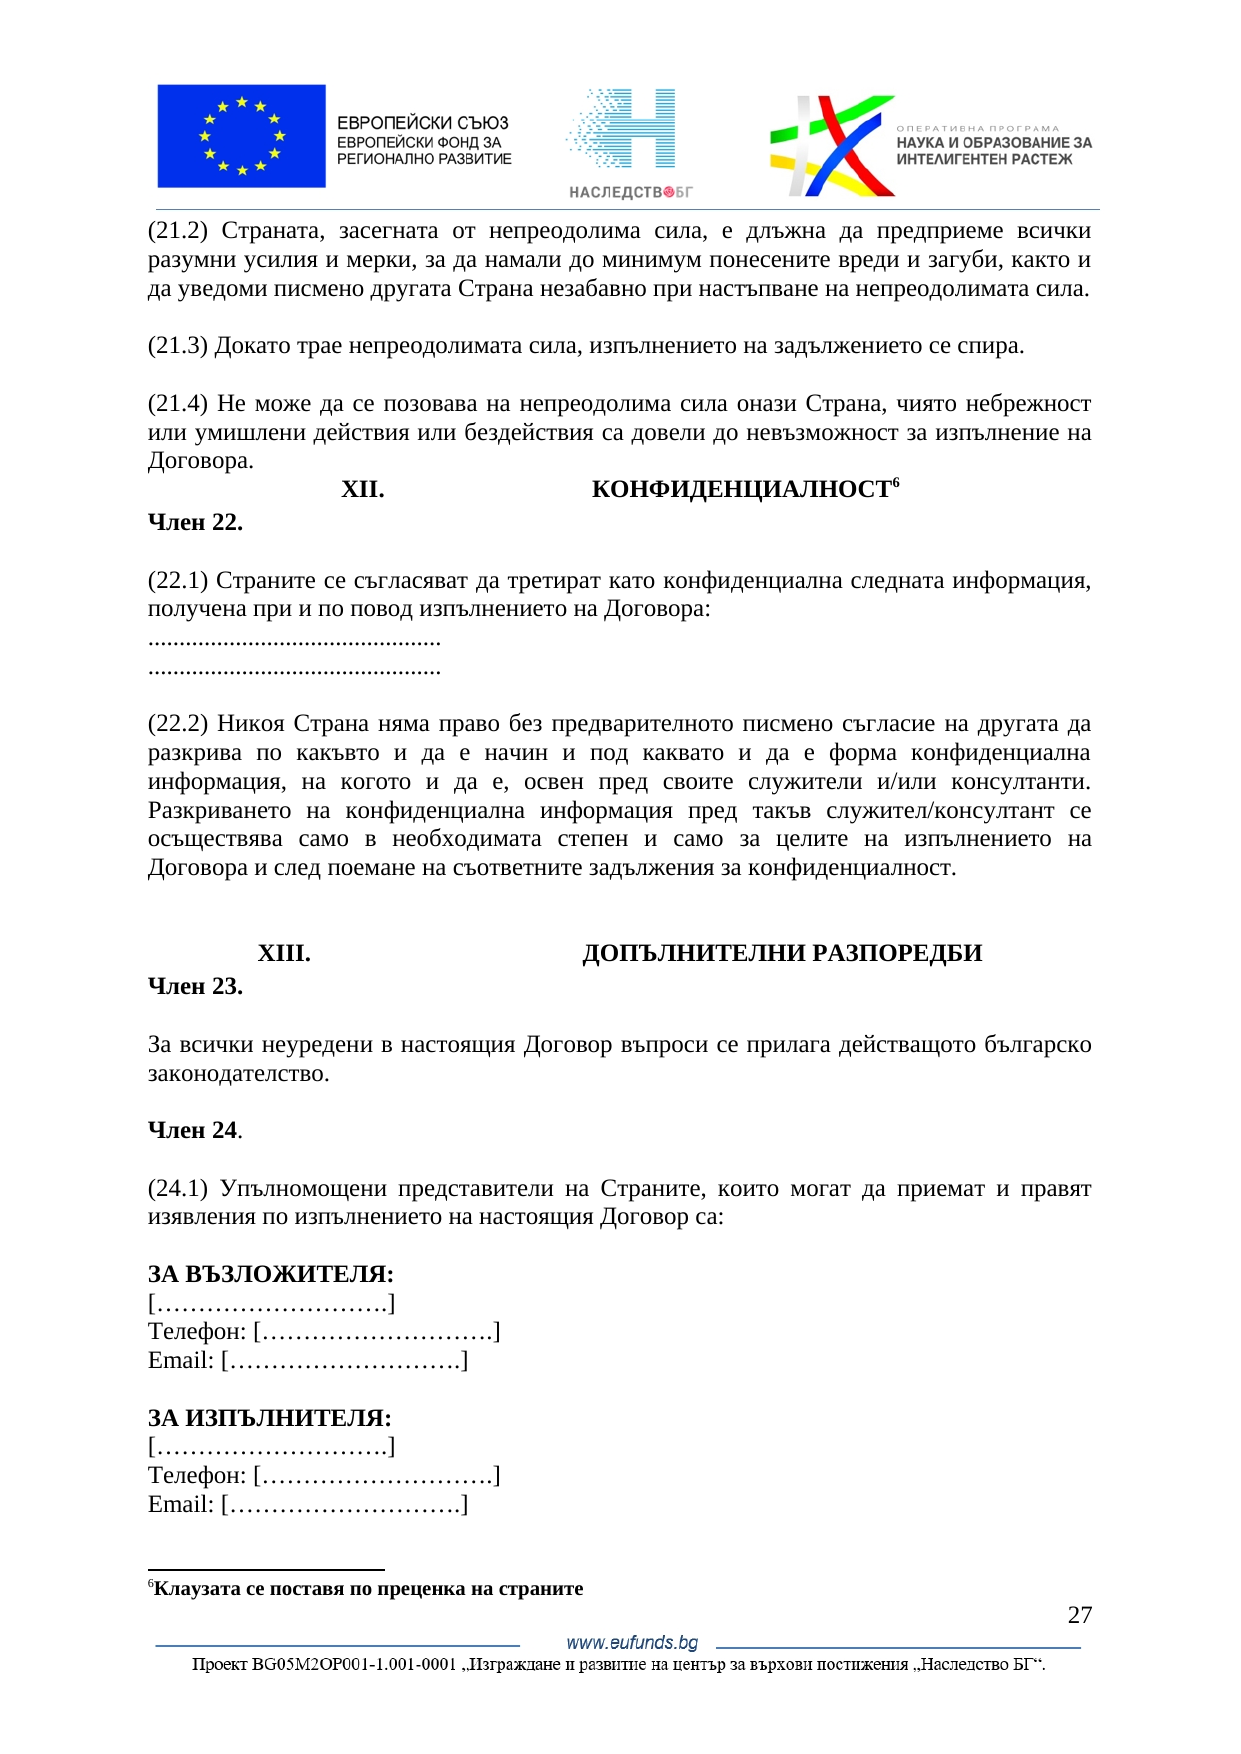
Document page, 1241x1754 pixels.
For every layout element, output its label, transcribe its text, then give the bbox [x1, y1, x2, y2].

text Член 24. [148, 1115, 1093, 1144]
text (21.4) Не може да се позовава на непреодолима сила онази Страна, чиято небрежност или умишлени действия или бездействия са довели до невъзможност за изпълнение на Договора. [148, 388, 1093, 474]
text Телефон: [……………………….] [148, 1460, 1093, 1489]
picture [147, 73, 1107, 216]
list ДОПЪЛНИТЕЛНИ РАЗПОРЕДБИ [148, 938, 1093, 967]
text [……………………….] [148, 1431, 1093, 1460]
text ЗА ВЪЗЛОЖИТЕЛЯ: [148, 1259, 1093, 1288]
text Email: [……………………….] [148, 1489, 1093, 1518]
text ............................................... [148, 651, 1093, 680]
text (22.2) Никоя Страна няма право без предварителното писмено съгласие на другата да разкрива по какъвто и да е начин и под каквато и да е форма конфиденциална информация, на когото и да е, освен пред своите служители и/или консултанти. Разкриването на конфиденциална информация пред такъв служител/консултант се осъществява само в необходимата степен и само за целите на изпълнението на Договора и след поемане на съответните задължения за конфиденциалност. [148, 708, 1093, 881]
text ............................................... [148, 622, 1093, 651]
text Email: [……………………….] [148, 1345, 1093, 1374]
text ЗА ИЗПЪЛНИТЕЛЯ: [148, 1403, 1093, 1431]
text (22.1) Страните се съгласяват да третират като конфиденциална следната информация, получена при и по повод изпълнението на Договора: [148, 565, 1093, 622]
text (24.1) Упълномощени представители на Страните, които могат да приемат и правят изявления по изпълнението на настоящия Договор са: [148, 1173, 1093, 1230]
text Член 23. [148, 971, 1093, 1000]
text Член 22. [148, 507, 1093, 536]
list КОНФИДЕНЦИАЛНОСТ [148, 474, 1093, 503]
picture [147, 1628, 1093, 1681]
text За всички неуредени в настоящия Договор въпроси се прилага действащото българско законодателство. [148, 1029, 1093, 1086]
text (21.2) Страната, засегната от непреодолима сила, е длъжна да предприеме всички разумни усилия и мерки, за да намали до минимум понесените вреди и загуби, както и да уведоми писмено другата Страна незабавно при настъпване на непреодолимата сила. [148, 216, 1093, 302]
text [……………………….] [148, 1288, 1093, 1316]
text (21.3) Докато трае непреодолимата сила, изпълнението на задължението се спира. [148, 330, 1093, 359]
text Телефон: [……………………….] [148, 1316, 1093, 1345]
